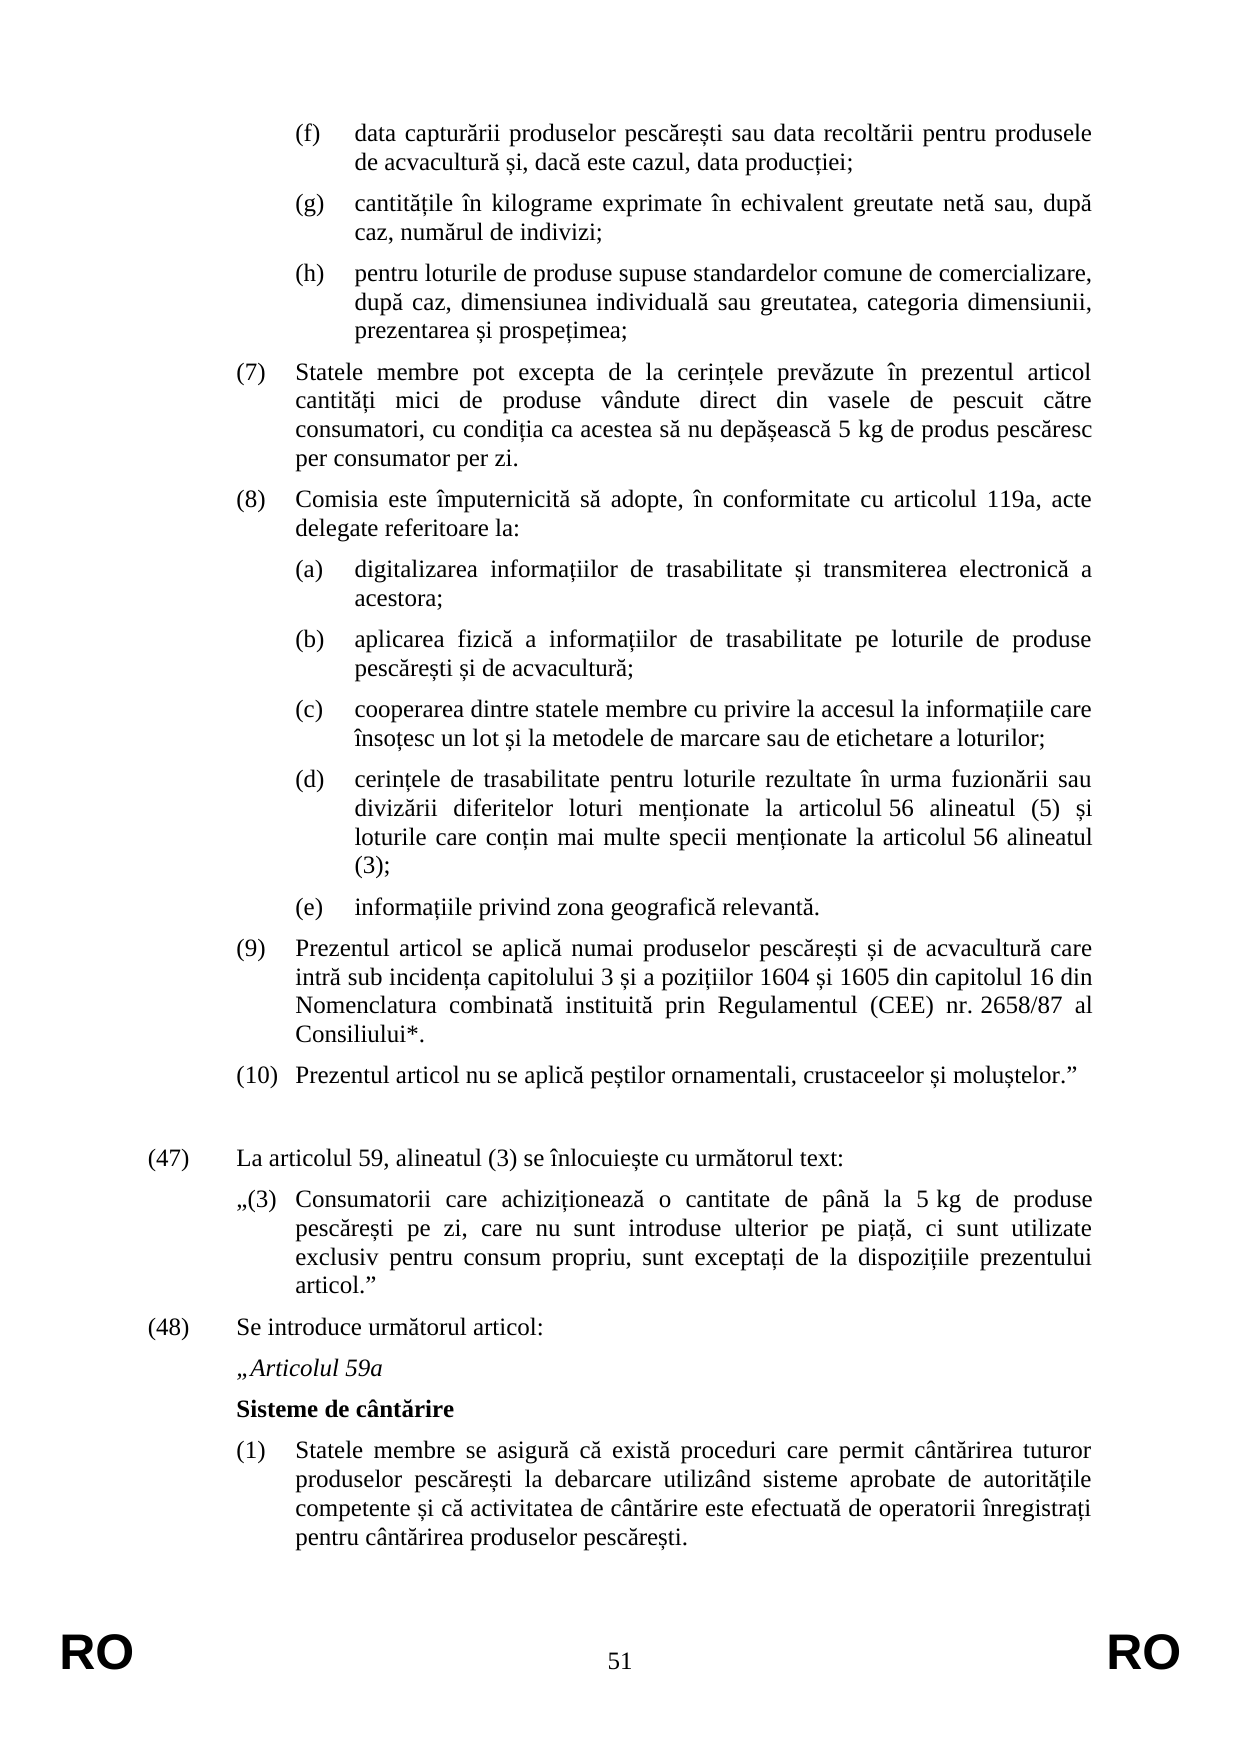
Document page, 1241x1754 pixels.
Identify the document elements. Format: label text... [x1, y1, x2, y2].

list aplicarea fizică a informațiilor de trasabilitate pe loturile de produse pescărești și de acvacultură; [295, 624, 1093, 682]
text La articolul 59, alineatul (3) se înlocuiește cu următorul text: [148, 1143, 1093, 1172]
text Se introduce următorul articol: [148, 1312, 1093, 1341]
text (8) Comisia este împuternicită să adopte, în conformitate cu articolul 119a, acte delegate referitoare la: [236, 484, 1093, 542]
text (1) Statele membre se asigură că există proceduri care permit cântărirea tuturor produselor pescărești la debarcare utilizând sisteme aprobate de autoritățile competente și că activitatea de cântărire este efectuată de operatorii înregistrați pentru cântărirea produselor pescărești. [236, 1436, 1093, 1551]
text (7) Statele membre pot excepta de la cerințele prevăzute în prezentul articol cantități mici de produse vândute direct din vasele de pescuit către consumatori, cu condiția ca acestea să nu depășească 5 kg de produs pescăresc per consumator per zi. [236, 357, 1093, 472]
text (10) Prezentul articol nu se aplică peștilor ornamentali, crustaceelor și moluștelor.” [236, 1061, 1093, 1089]
list cerințele de trasabilitate pentru loturile rezultate în urma fuzionării sau divizării diferitelor loturi menționate la articolul 56 alineatul (5) și loturile care conțin mai multe specii menționate la articolul 56 alineatul (3); [295, 764, 1093, 879]
list cooperarea dintre statele membre cu privire la accesul la informațiile care însoțesc un lot și la metodele de marcare sau de etichetare a loturilor; [295, 694, 1093, 752]
list digitalizarea informațiilor de trasabilitate și transmiterea electronică a acestora; [295, 554, 1093, 612]
text (9) Prezentul articol se aplică numai produselor pescărești și de acvacultură care intră sub incidența capitolului 3 și a pozițiilor 1604 și 1605 din capitolul 16 din Nomenclatura combinată instituită prin Regulamentul (CEE) nr. 2658/87 al Consiliului*. [236, 933, 1093, 1048]
text „Articolul 59a [236, 1353, 1093, 1382]
list pentru loturile de produse supuse standardelor comune de comercializare, după caz, dimensiunea individuală sau greutatea, categoria dimensiunii, prezentarea și prospețimea; [295, 258, 1093, 344]
list cantitățile în kilograme exprimate în echivalent greutate netă sau, după caz, numărul de indivizi; [295, 188, 1093, 246]
text Sisteme de cântărire [236, 1394, 1093, 1423]
text „(3) Consumatorii care achiziționează o cantitate de până la 5 kg de produse pescărești pe zi, care nu sunt introduse ulterior pe piață, ci sunt utilizate exclusiv pentru consum propriu, sunt exceptați de la dispozițiile prezentului articol.” [236, 1184, 1093, 1299]
list informațiile privind zona geografică relevantă. [295, 892, 1093, 921]
list data capturării produselor pescărești sau data recoltării pentru produsele de acvacultură și, dacă este cazul, data producției; [295, 118, 1093, 176]
